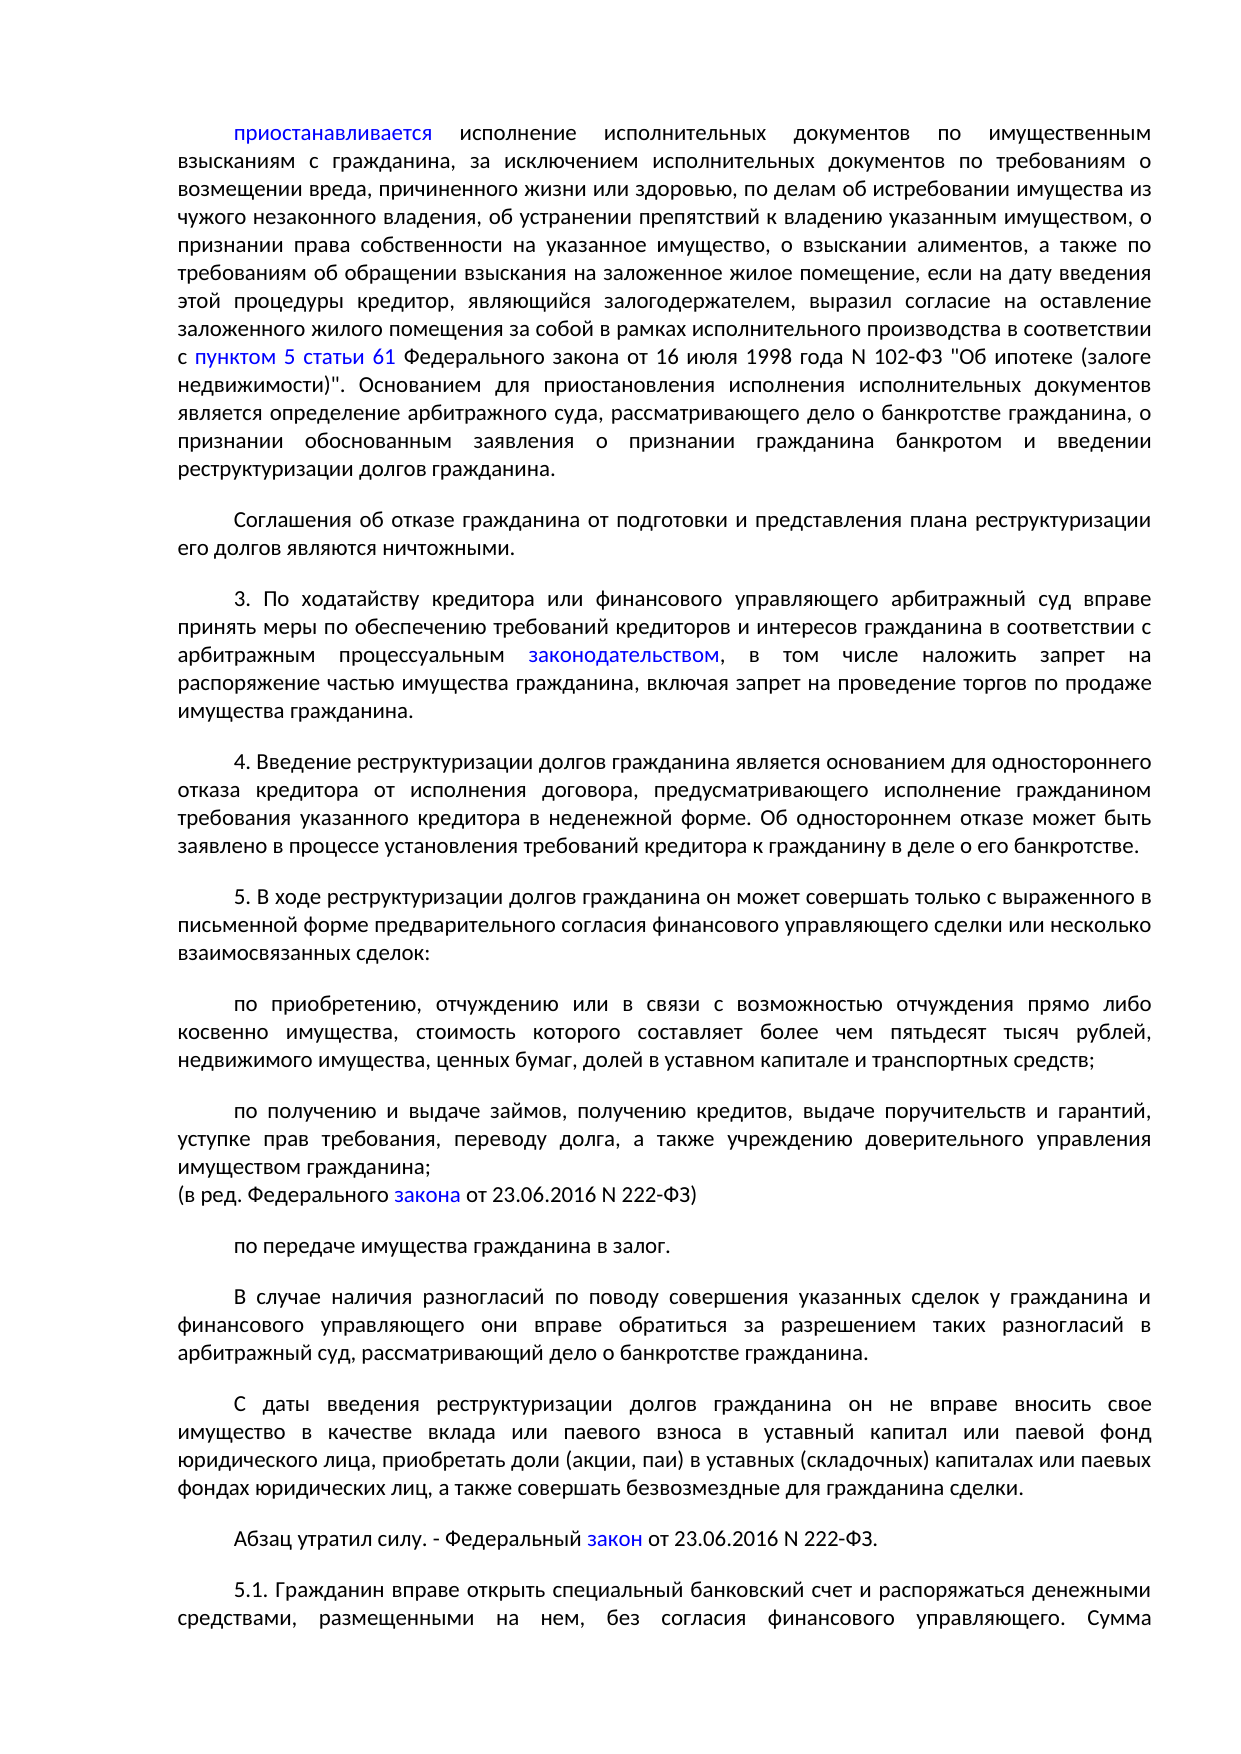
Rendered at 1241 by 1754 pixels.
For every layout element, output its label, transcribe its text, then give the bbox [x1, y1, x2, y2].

text Абзац утратил силу. - Федеральный закон от 23.06.2016 N 222-ФЗ. [177, 1524, 1152, 1552]
text С даты введения реструктуризации долгов гражданина он не вправе вносить свое имущество в качестве вклада или паевого взноса в уставный капитал или паевой фонд юридического лица, приобретать доли (акции, паи) в уставных (складочных) капиталах или паевых фондах юридических лиц, а также совершать безвозмездные для гражданина сделки. [177, 1389, 1152, 1501]
text по получению и выдаче займов, получению кредитов, выдаче поручительств и гарантий, уступке прав требования, переводу долга, а также учреждению доверительного управления имуществом гражданина; [177, 1096, 1152, 1180]
text Соглашения об отказе гражданина от подготовки и представления плана реструктуризации его долгов являются ничтожными. [177, 505, 1152, 561]
text по передаче имущества гражданина в залог. [177, 1231, 1152, 1259]
text (в ред. Федерального закона от 23.06.2016 N 222-ФЗ) [177, 1180, 1152, 1208]
text В случае наличия разногласий по поводу совершения указанных сделок у гражданина и финансового управляющего они вправе обратиться за разрешением таких разногласий в арбитражный суд, рассматривающий дело о банкротстве гражданина. [177, 1282, 1152, 1366]
text приостанавливается исполнение исполнительных документов по имущественным взысканиям с гражданина, за исключением исполнительных документов по требованиям о возмещении вреда, причиненного жизни или здоровью, по делам об истребовании имущества из чужого незаконного владения, об устранении препятствий к владению указанным имуществом, о признании права собственности на указанное имущество, о взыскании алиментов, а также по требованиям об обращении взыскания на заложенное жилое помещение, если на дату введения этой процедуры кредитор, являющийся залогодержателем, выразил согласие на оставление заложенного жилого помещения за собой в рамках исполнительного производства в соответствии с пунктом 5 статьи 61 Федерального закона от 16 июля 1998 года N 102-ФЗ "Об ипотеке (залоге недвижимости)". Основанием для приостановления исполнения исполнительных документов является определение арбитражного суда, рассматривающего дело о банкротстве гражданина, о признании обоснованным заявления о признании гражданина банкротом и введении реструктуризации долгов гражданина. [177, 118, 1152, 482]
text по приобретению, отчуждению или в связи с возможностью отчуждения прямо либо косвенно имущества, стоимость которого составляет более чем пятьдесят тысяч рублей, недвижимого имущества, ценных бумаг, долей в уставном капитале и транспортных средств; [177, 989, 1152, 1073]
text 5. В ходе реструктуризации долгов гражданина он может совершать только с выраженного в письменной форме предварительного согласия финансового управляющего сделки или несколько взаимосвязанных сделок: [177, 882, 1152, 966]
text 4. Введение реструктуризации долгов гражданина является основанием для одностороннего отказа кредитора от исполнения договора, предусматривающего исполнение гражданином требования указанного кредитора в неденежной форме. Об одностороннем отказе может быть заявлено в процессе установления требований кредитора к гражданину в деле о его банкротстве. [177, 747, 1152, 859]
text 3. По ходатайству кредитора или финансового управляющего арбитражный суд вправе принять меры по обеспечению требований кредиторов и интересов гражданина в соответствии с арбитражным процессуальным законодательством, в том числе наложить запрет на распоряжение частью имущества гражданина, включая запрет на проведение торгов по продаже имущества гражданина. [177, 584, 1152, 724]
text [177, 1575, 1152, 1631]
